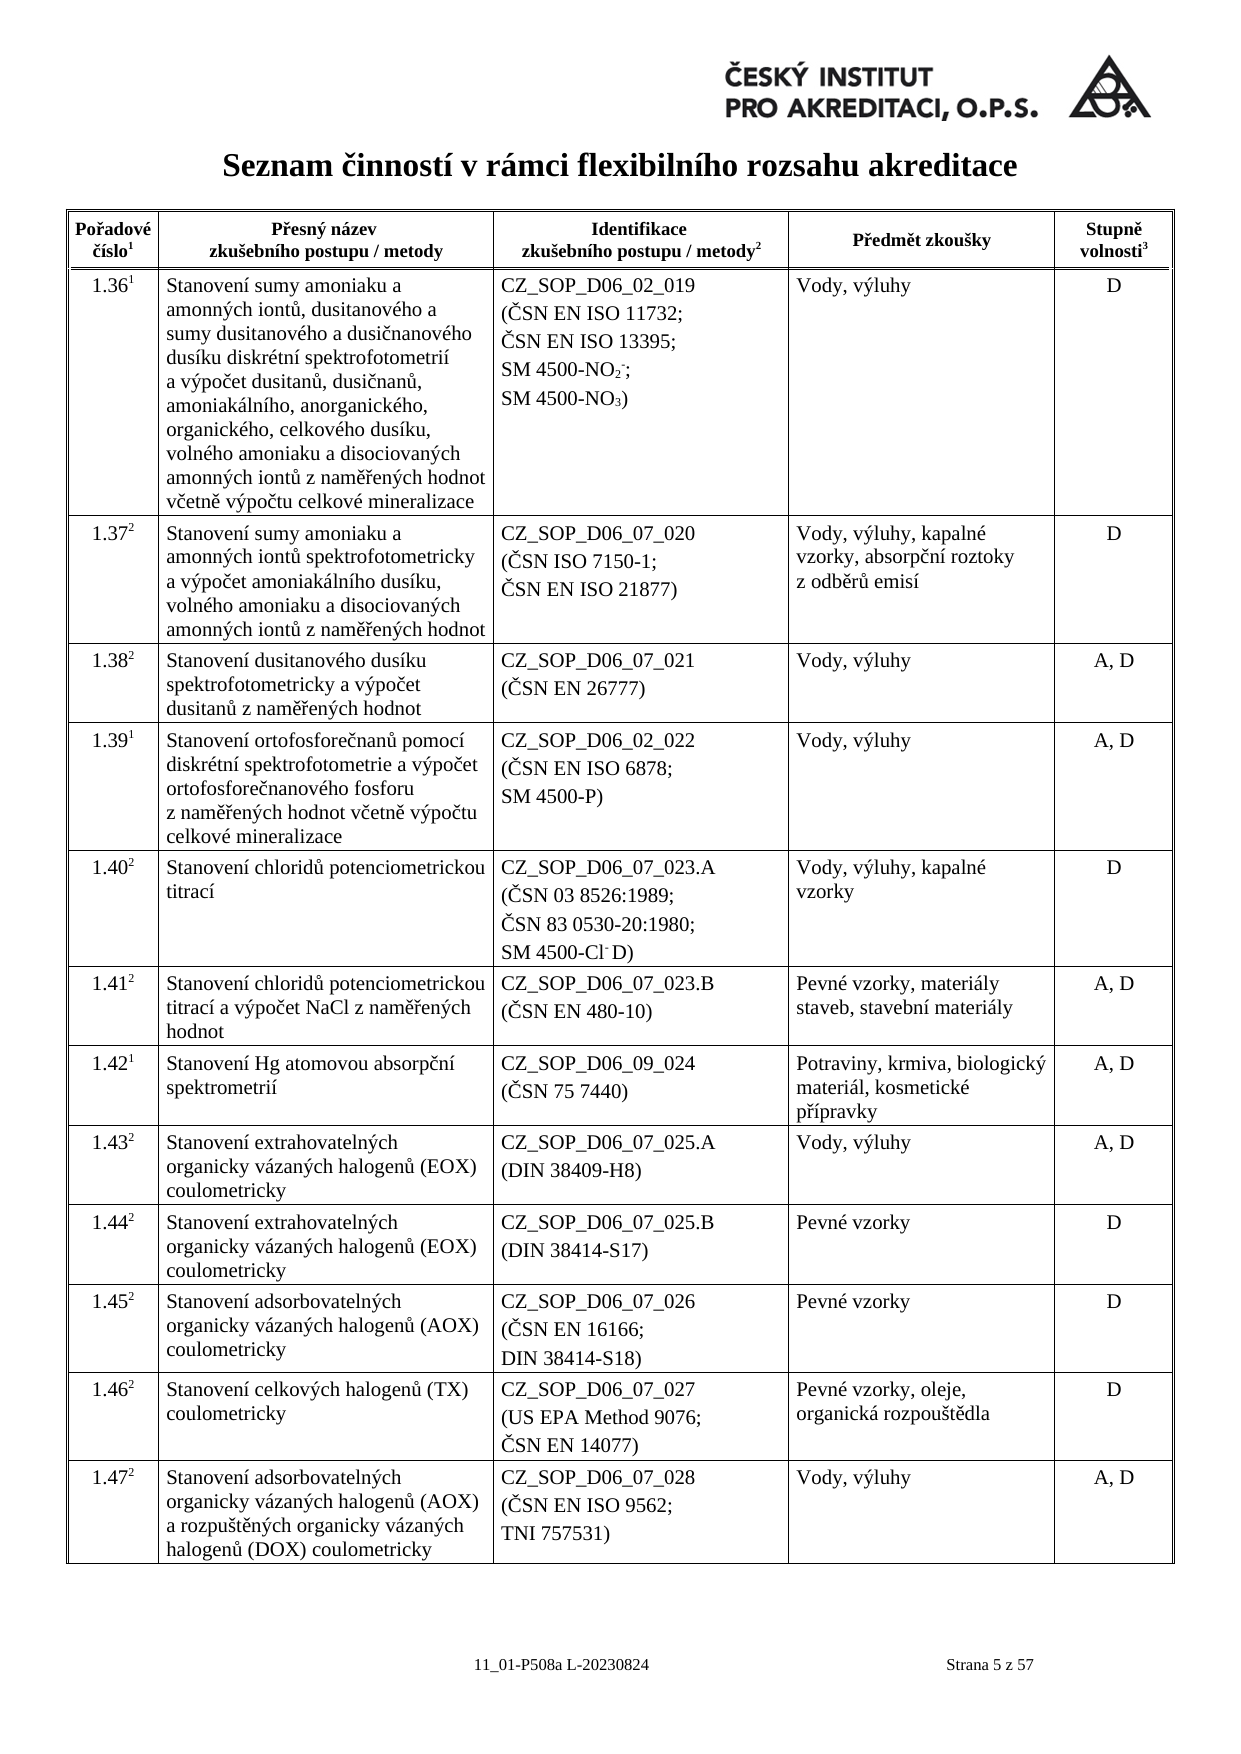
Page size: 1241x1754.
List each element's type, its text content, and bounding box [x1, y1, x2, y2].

table_cell D [1055, 267, 1173, 515]
table_cell CZ_SOP_D06_07_020 (ČSN ISO 7150-1; ČSN EN ISO 21877) [494, 516, 788, 643]
table_cell Potraviny, krmiva, biologický materiál, kosmetické přípravky [789, 1046, 1054, 1125]
table_cell A, D [1055, 1461, 1172, 1563]
table_cell Stanovení Hg atomovou absorpční spektrometrií [159, 1046, 493, 1125]
table_cell A, D [1055, 1126, 1172, 1204]
table_cell 1.462 [69, 1373, 158, 1459]
table_cell Stanovení sumy amoniaku a amonných iontů spektrofotometricky a výpočet amoniakálního dusíku, volného amoniaku a disociovaných amonných iontů z naměřených hodnot [159, 516, 493, 643]
table_cell CZ_SOP_D06_07_023.A (ČSN 03 8526:1989; ČSN 83 0530-20:1980; SM 4500-Cl- D) [494, 851, 788, 966]
picture [725, 54, 1152, 121]
table_cell 1.402 [69, 851, 158, 966]
table_cell Stanovení chloridů potenciometrickou titrací [159, 851, 493, 966]
table_cell Stanovení ortofosforečnanů pomocí diskrétní spektrofotometrie a výpočet ortofosforečnanového fosforu z naměřených hodnot včetně výpočtu celkové mineralizace [159, 723, 493, 850]
table_cell Vody, výluhy [789, 1126, 1054, 1204]
table_cell Vody, výluhy, kapalné vzorky [789, 851, 1054, 966]
table_cell Pevné vzorky, oleje, organická rozpouštědla [789, 1373, 1054, 1459]
table_header Identifikace zkušebního postupu / metody2 [494, 212, 788, 267]
table_cell CZ_SOP_D06_09_024 (ČSN 75 7440) [494, 1046, 788, 1125]
table_header Pořadové číslo1 [69, 212, 158, 267]
table_cell Vody, výluhy [789, 1461, 1054, 1563]
table_cell Stanovení dusitanového dusíku spektrofotometricky a výpočet dusitanů z naměřených hodnot [159, 644, 493, 722]
table_cell Stanovení extrahovatelných organicky vázaných halogenů (EOX) coulometricky [159, 1126, 493, 1204]
table_cell 1.372 [69, 516, 158, 643]
table_cell Stanovení celkových halogenů (TX) coulometricky [159, 1373, 493, 1459]
table_cell 1.361 [67, 267, 158, 515]
table_header Stupně volnosti3 [1055, 212, 1172, 267]
table_cell Stanovení chloridů potenciometrickou titrací a výpočet NaCl z naměřených hodnot [159, 967, 493, 1045]
table_cell Pevné vzorky [789, 1285, 1054, 1372]
table_cell 1.391 [69, 723, 158, 850]
table_cell CZ_SOP_D06_07_023.B (ČSN EN 480-10) [494, 967, 788, 1045]
table_cell CZ_SOP_D06_07_026 (ČSN EN 16166; DIN 38414-S18) [494, 1285, 788, 1372]
table_cell D [1055, 851, 1172, 966]
table_header Předmět zkoušky [789, 212, 1054, 267]
table_cell A, D [1055, 644, 1172, 722]
table_cell Stanovení adsorbovatelných organicky vázaných halogenů (AOX) coulometricky [159, 1285, 493, 1372]
table_cell 1.432 [69, 1126, 158, 1204]
table_cell CZ_SOP_D06_02_019 (ČSN EN ISO 11732; ČSN EN ISO 13395; SM 4500-NO2-; SM 4500-NO3) [494, 270, 788, 515]
table_cell Vody, výluhy [789, 270, 1054, 515]
table_cell Vody, výluhy [789, 723, 1054, 850]
table_cell A, D [1055, 967, 1172, 1045]
table_header Přesný název zkušebního postupu / metody [159, 212, 493, 267]
table_cell CZ_SOP_D06_07_027 (US EPA Method 9076; ČSN EN 14077) [494, 1373, 788, 1459]
table_cell D [1055, 1373, 1172, 1459]
table_cell Vody, výluhy, kapalné vzorky, absorpční roztoky z odběrů emisí [789, 516, 1054, 643]
table_cell CZ_SOP_D06_07_025.B (DIN 38414-S17) [494, 1205, 788, 1284]
table_cell 1.452 [69, 1285, 158, 1372]
table_cell Vody, výluhy [789, 644, 1054, 722]
table_cell A, D [1055, 723, 1172, 850]
table_cell 1.421 [69, 1046, 158, 1125]
table_cell D [1055, 1205, 1172, 1284]
table_cell Stanovení extrahovatelných organicky vázaných halogenů (EOX) coulometricky [159, 1205, 493, 1284]
table_cell 1.382 [69, 644, 158, 722]
table_cell CZ_SOP_D06_07_028 (ČSN EN ISO 9562; TNI 757531) [494, 1461, 788, 1563]
table_cell 1.472 [69, 1461, 158, 1563]
table_cell 1.442 [69, 1205, 158, 1284]
table_cell Stanovení adsorbovatelných organicky vázaných halogenů (AOX) a rozpuštěných organicky vázaných halogenů (DOX) coulometricky [159, 1461, 493, 1563]
table_cell CZ_SOP_D06_02_022 (ČSN EN ISO 6878; SM 4500-P) [494, 723, 788, 850]
table_cell CZ_SOP_D06_07_021 (ČSN EN 26777) [494, 644, 788, 722]
table_cell D [1055, 516, 1172, 643]
table_cell 1.412 [69, 967, 158, 1045]
table_cell A, D [1055, 1046, 1172, 1125]
table_cell Pevné vzorky, materiály staveb, stavební materiály [789, 967, 1054, 1045]
table_cell Pevné vzorky [789, 1205, 1054, 1284]
table_cell D [1055, 1285, 1172, 1372]
table_cell Stanovení sumy amoniaku a amonných iontů, dusitanového a sumy dusitanového a dusičnanového dusíku diskrétní spektrofotometrií a výpočet dusitanů, dusičnanů, amoniakálního, anorganického, organického, celkového dusíku, volného amoniaku a disociovaných amonných iontů z naměřených hodnot včetně výpočtu celkové mineralizace [159, 270, 493, 515]
table_cell CZ_SOP_D06_07_025.A (DIN 38409-H8) [494, 1126, 788, 1204]
